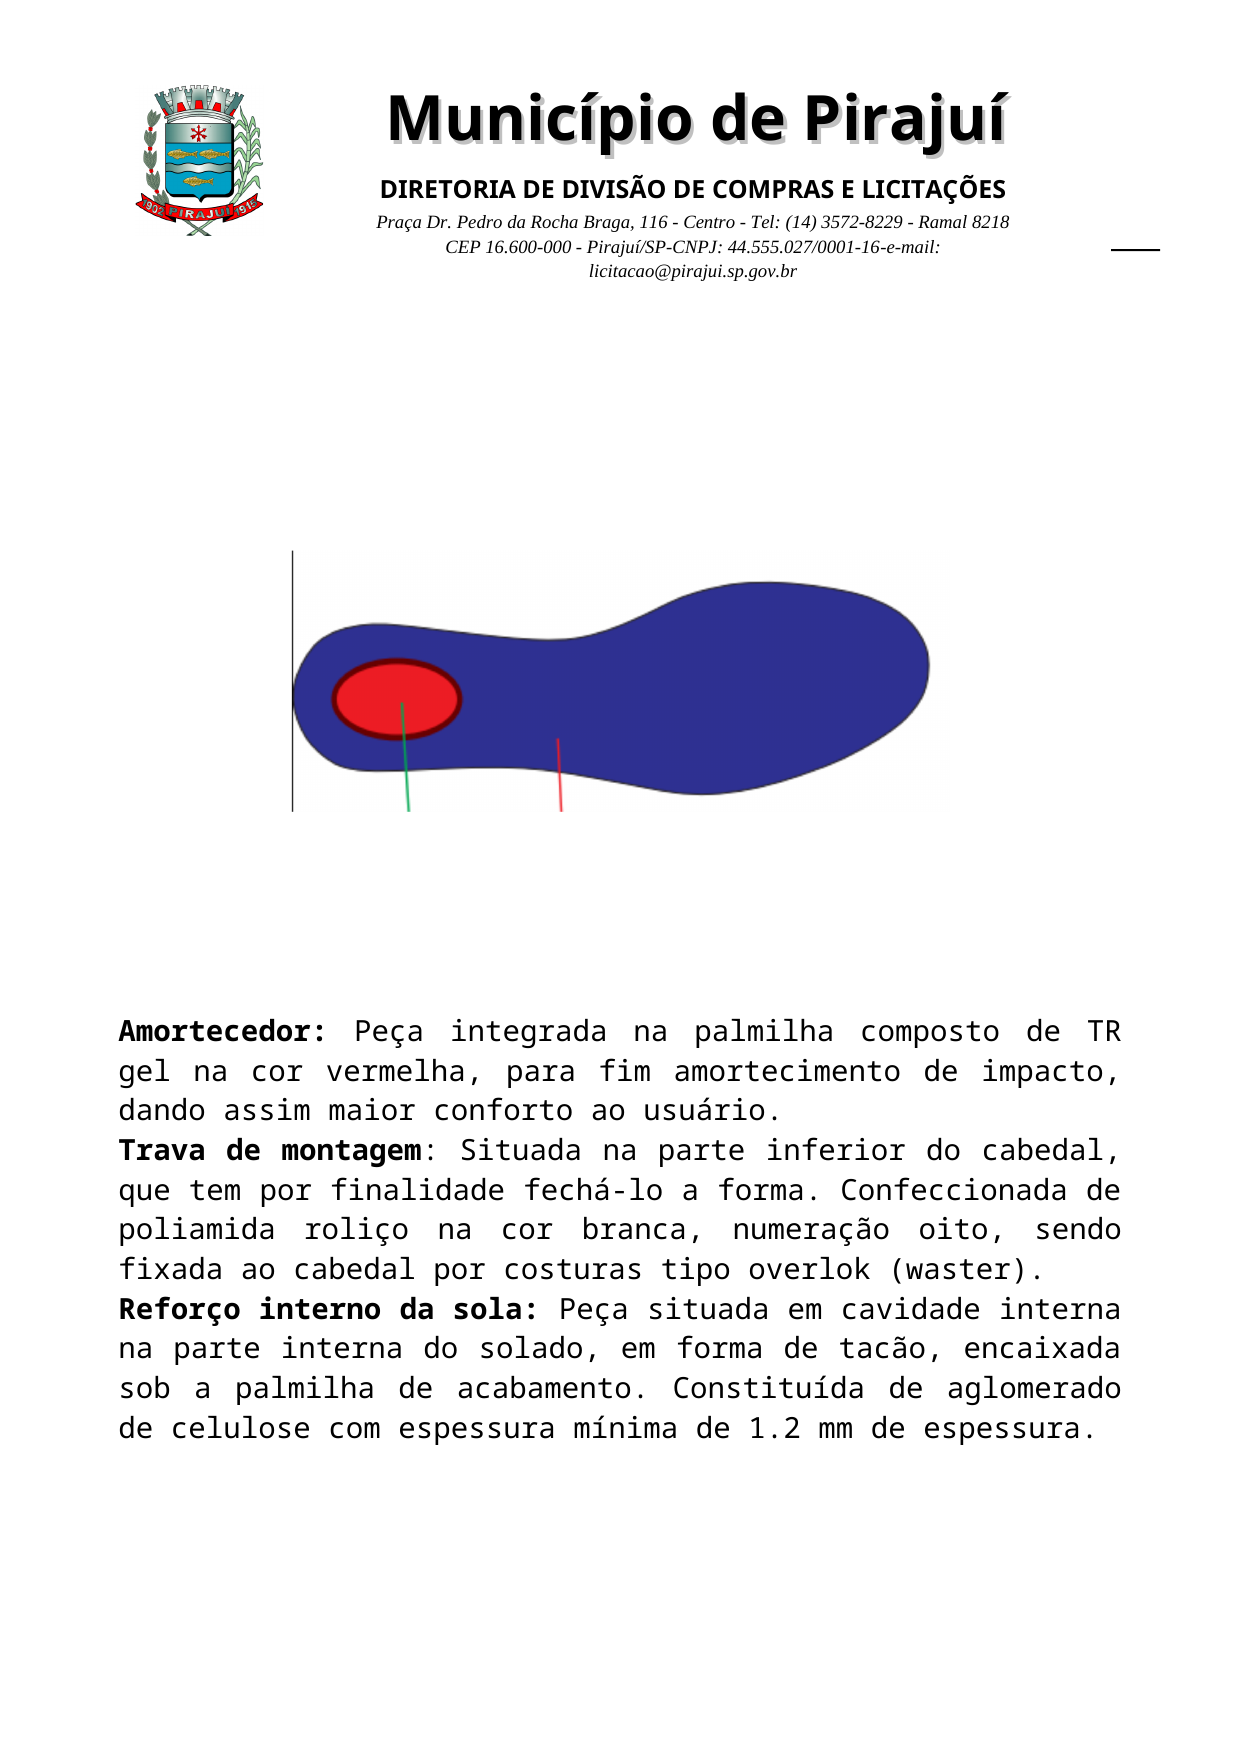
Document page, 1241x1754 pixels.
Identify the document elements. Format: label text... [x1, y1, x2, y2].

picture [135, 85, 264, 236]
picture [292, 551, 949, 811]
text Reforço interno da sola: Peça situada em cavidade interna na parte interna do solado, em forma de tacão, encaixada sob a palmilha de acabamento. Constituída de aglomerado de celulose com espessura mínima de 1.2 mm de espessura. [118, 1288, 1122, 1447]
text Trava de montagem: Situada na parte inferior do cabedal, que tem por finalidade fechá-lo a forma. Confeccionada de poliamida roliço na cor branca, numeração oito, sendo fixada ao cabedal por costuras tipo overlok (waster). [118, 1129, 1122, 1288]
text Amortecedor: Peça integrada na palmilha composto de TR gel na cor vermelha, para fim amortecimento de impacto, dando assim maior conforto ao usuário. [118, 1010, 1122, 1129]
